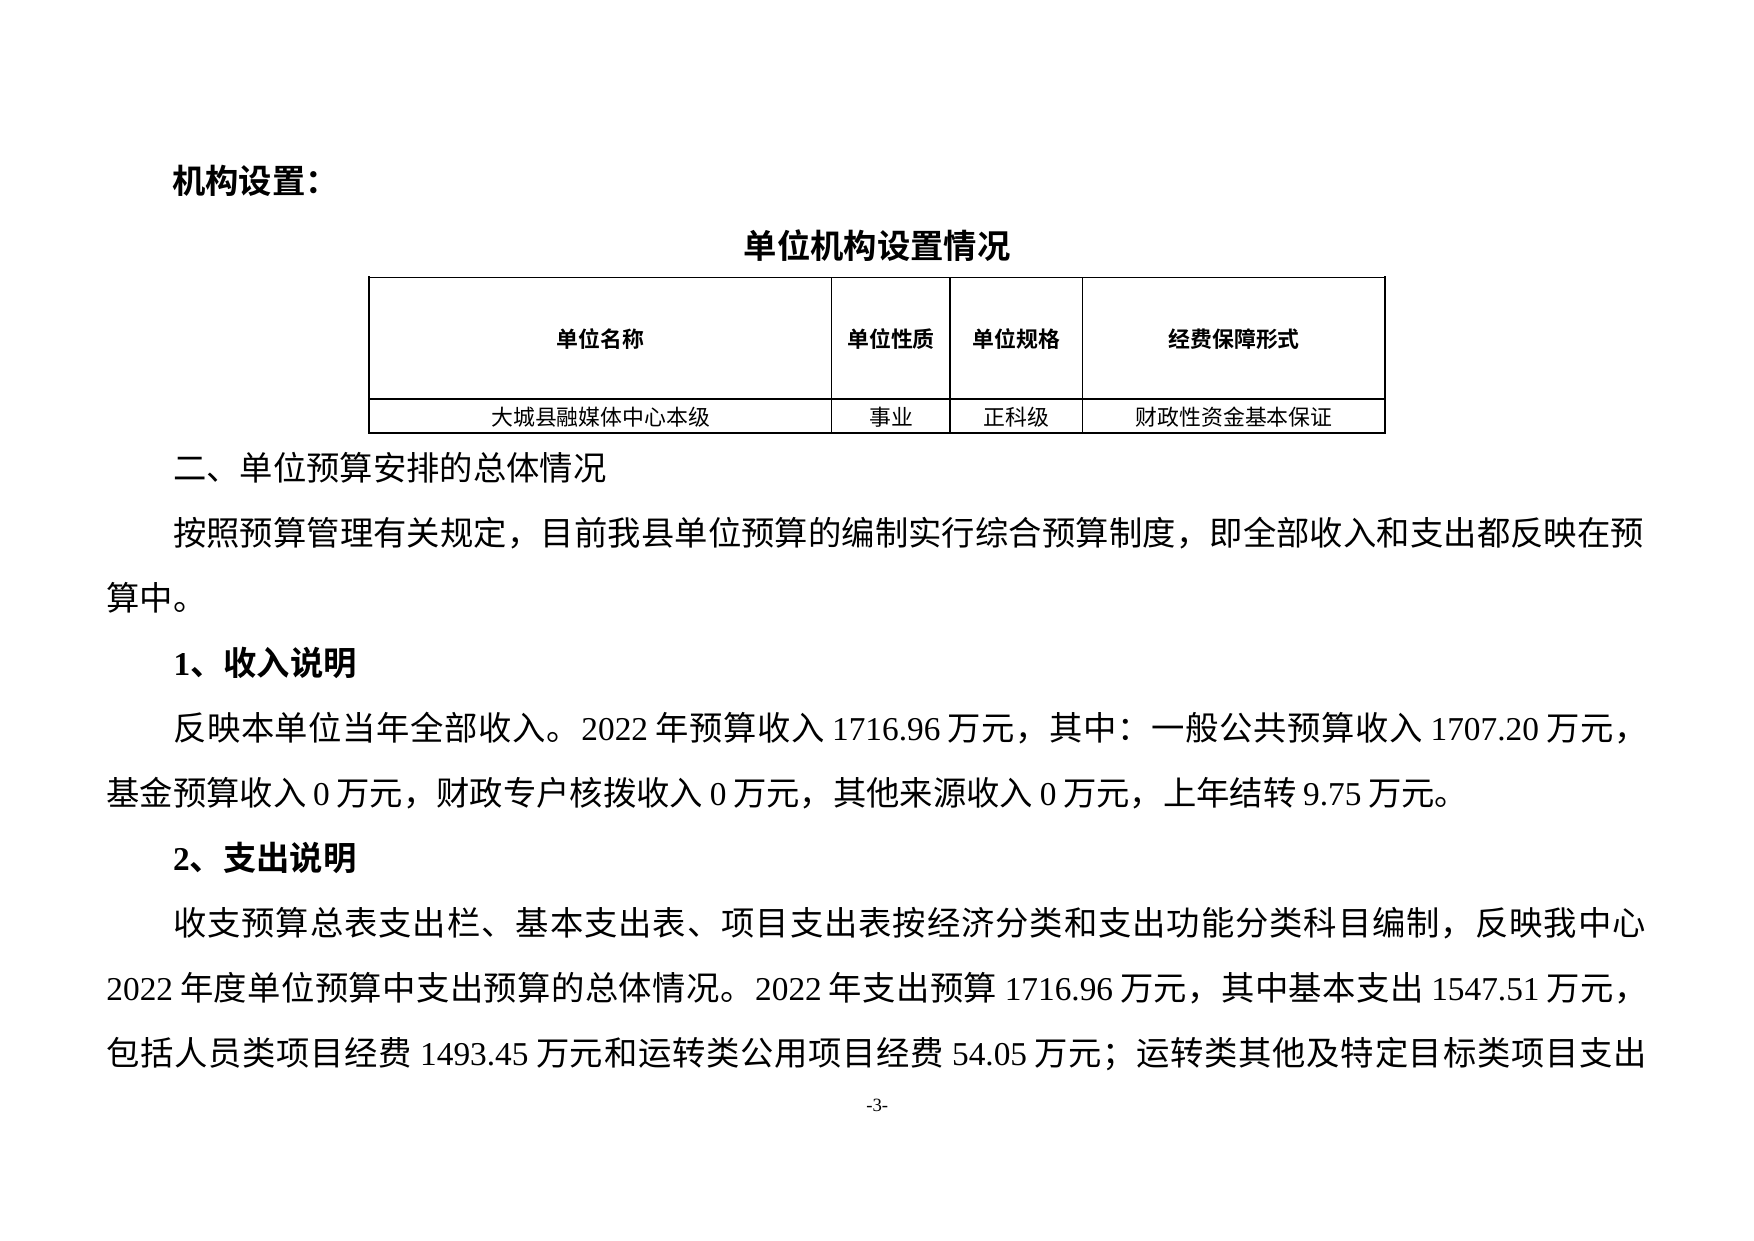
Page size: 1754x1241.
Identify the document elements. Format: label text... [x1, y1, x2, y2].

text 按照预算管理有关规定，目前我县单位预算的编制实行综合预算制度，即全部收入和支出都反映在预算中。 [106, 499, 1648, 629]
text 单位机构设置情况 [106, 211, 1648, 276]
text 1、收入说明 [106, 629, 1648, 694]
text 2、支出说明 [106, 824, 1648, 889]
table_header 单位性质 [832, 278, 949, 398]
table_cell 财政性资金基本保证 [1083, 400, 1384, 432]
table_header 单位名称 [370, 278, 831, 398]
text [106, 889, 1648, 1084]
table_cell 事业 [832, 400, 949, 432]
table_header 经费保障形式 [1083, 278, 1384, 398]
text 二、单位预算安排的总体情况 [106, 434, 1648, 499]
text 机构设置： [106, 146, 1648, 211]
table_cell 大城县融媒体中心本级 [370, 400, 831, 432]
table_cell 正科级 [951, 400, 1082, 432]
table_header 单位规格 [951, 278, 1082, 398]
text 反映本单位当年全部收入。2022年预算收入1716.96万元，其中：一般公共预算收入1707.20万元，基金预算收入0万元，财政专户核拨收入0万元，其他来源收入0万元，上年结转9.75万元。 [106, 694, 1648, 824]
